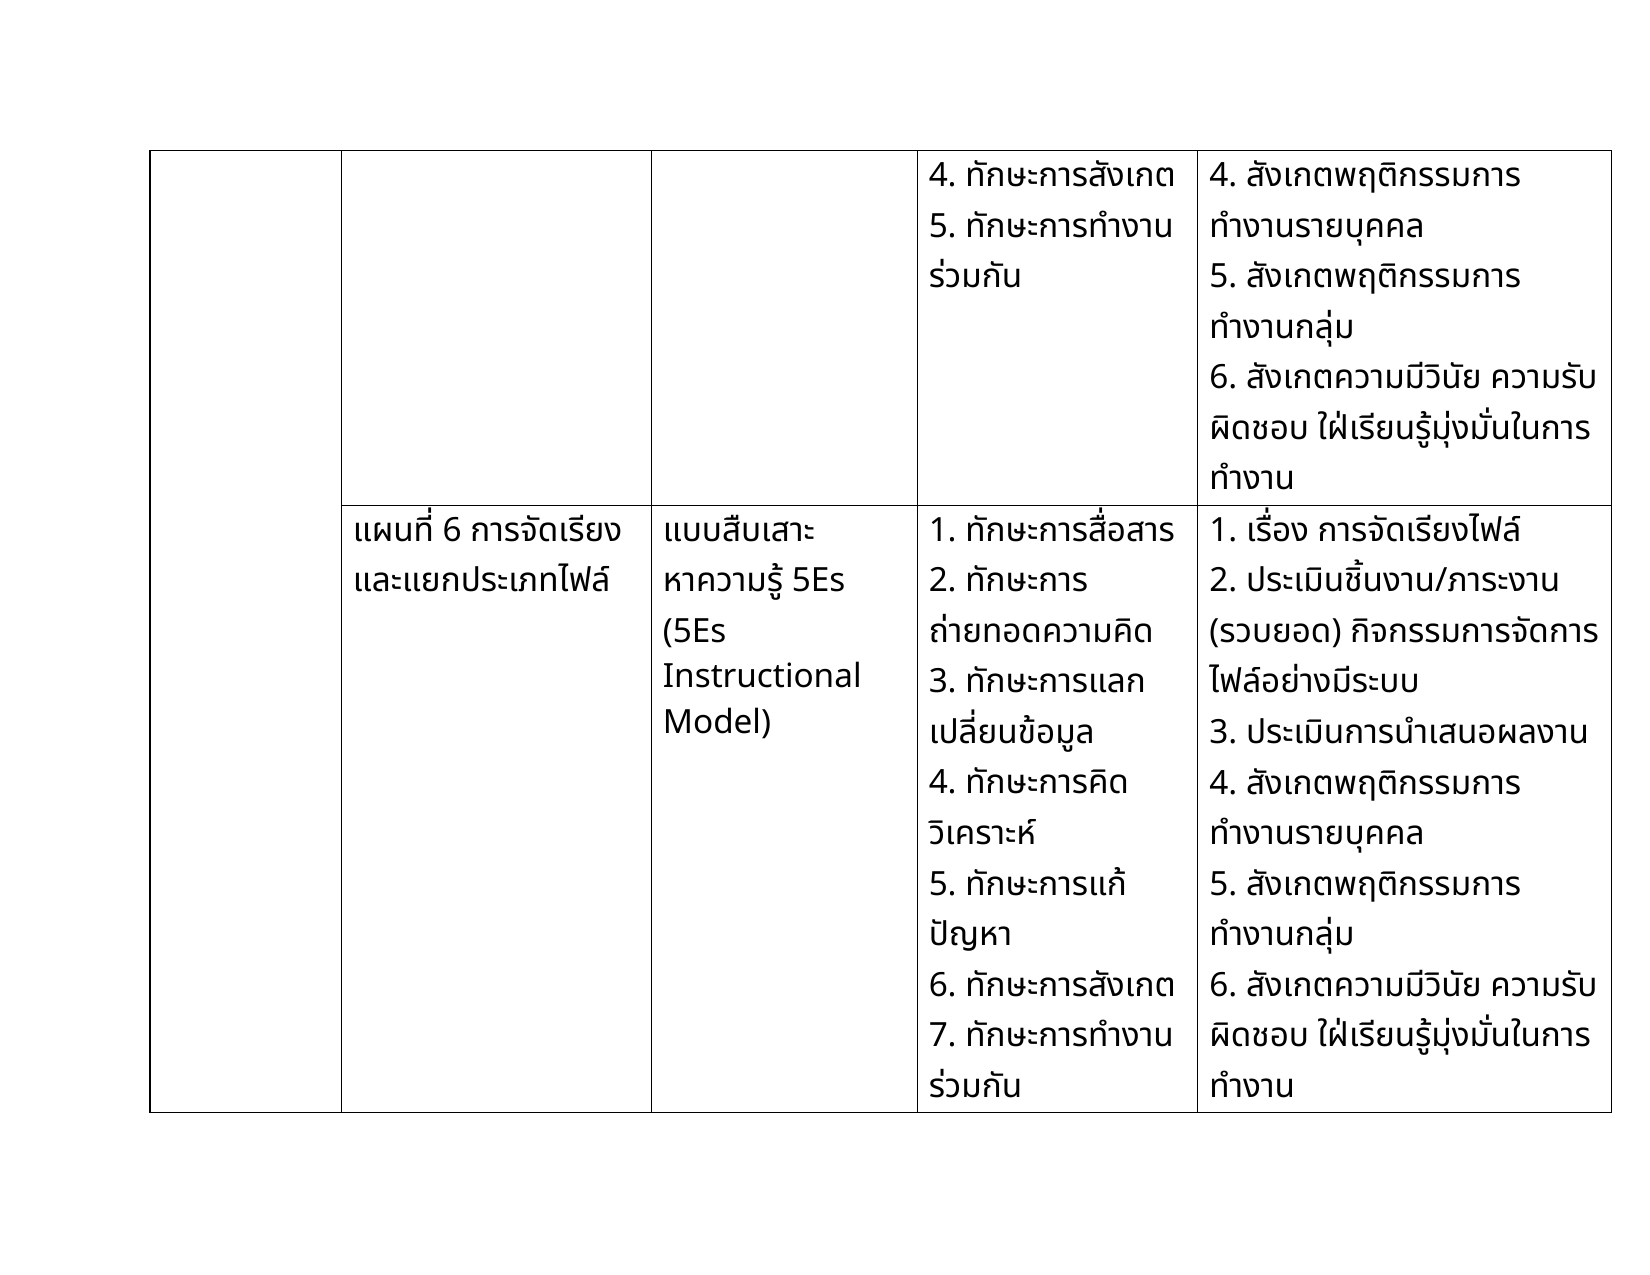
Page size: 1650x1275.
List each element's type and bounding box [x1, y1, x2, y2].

table_cell [342, 151, 651, 504]
table_cell [342, 506, 651, 1112]
table_cell [1198, 506, 1611, 1112]
table_cell [918, 506, 1197, 1112]
table_cell [1198, 151, 1611, 504]
table_cell [918, 151, 1197, 504]
table_cell [652, 506, 917, 1112]
table_cell [652, 151, 917, 504]
